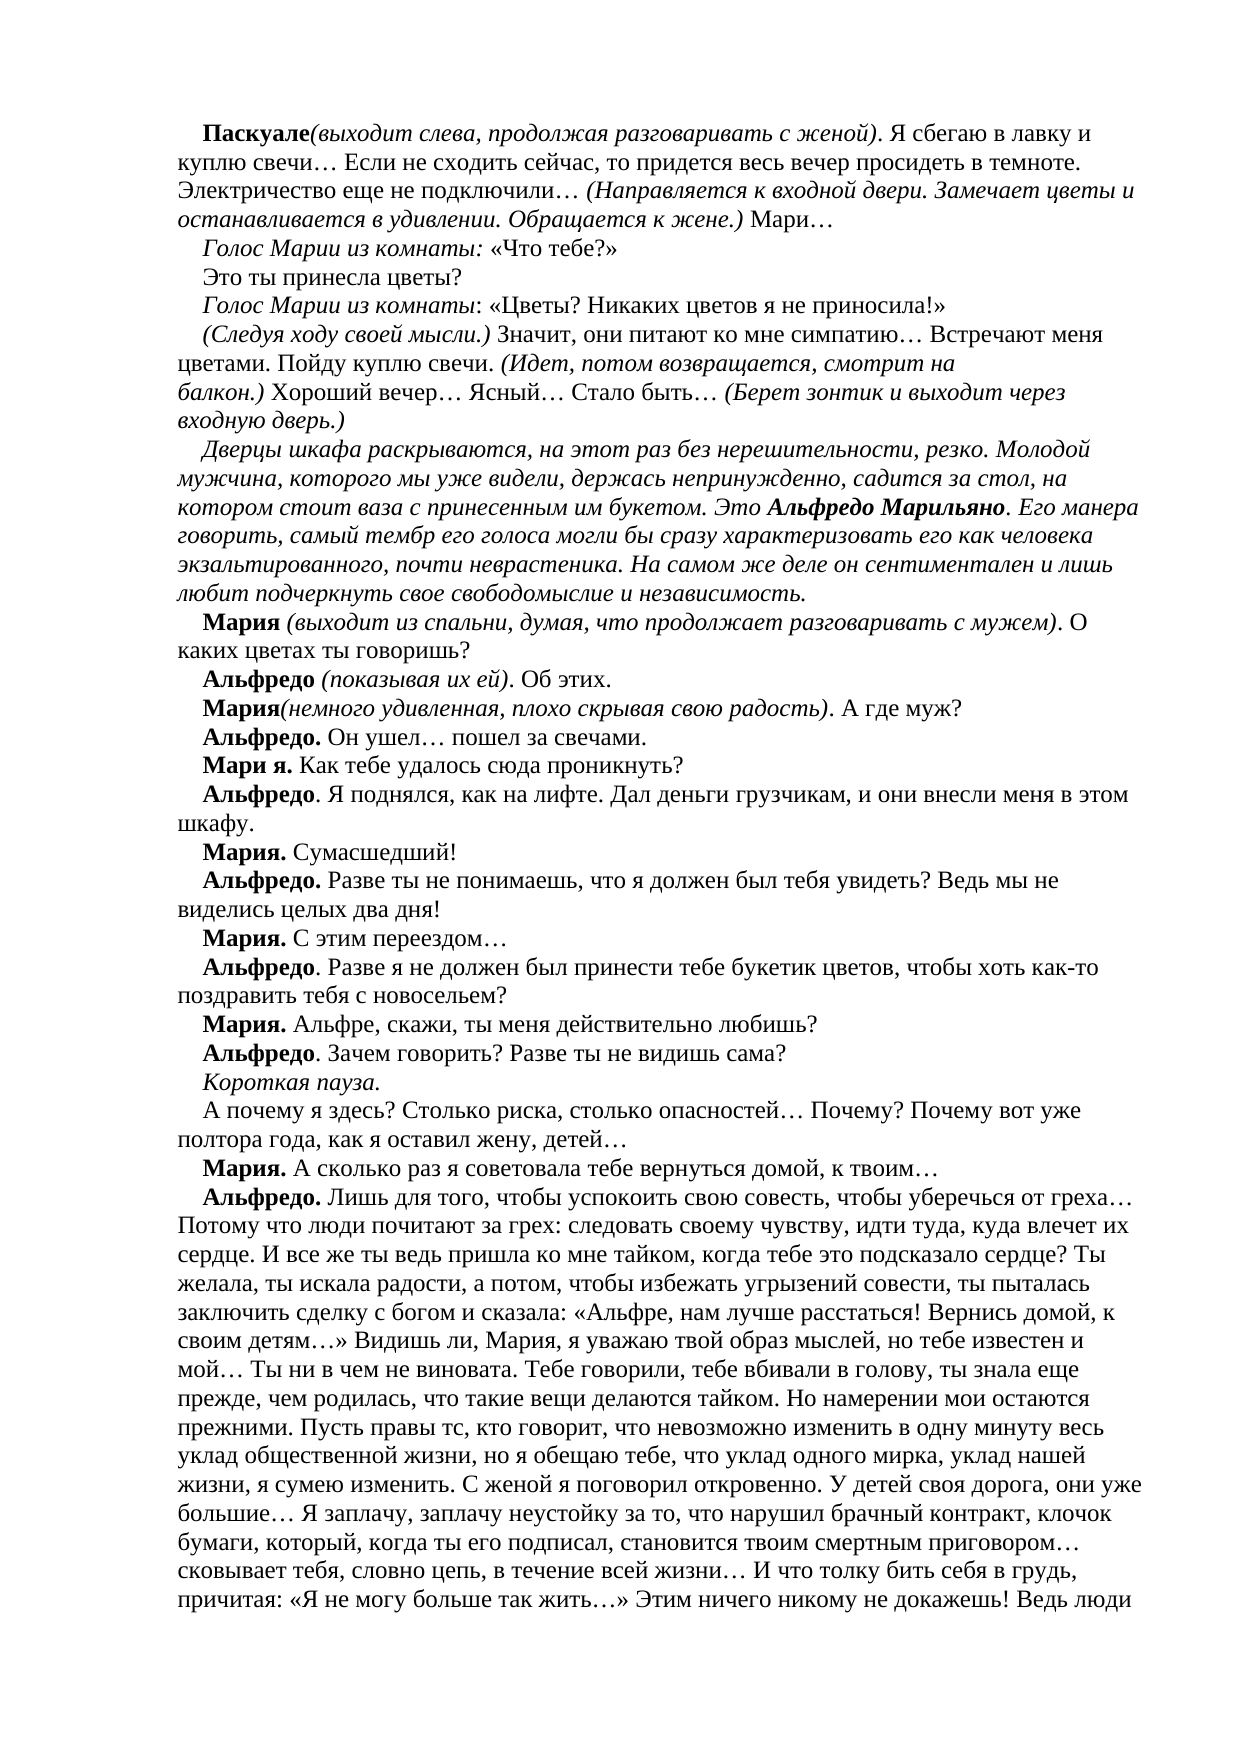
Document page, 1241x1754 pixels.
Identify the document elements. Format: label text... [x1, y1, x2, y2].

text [177, 1182, 1152, 1613]
text Мария(немного удивленная, плохо скрывая свою радость). А где муж? [177, 693, 1152, 722]
text Короткая пауза. [177, 1067, 1152, 1096]
text Альфредо. Разве ты не понимаешь, что я должен был тебя увидеть? Ведь мы не виделись целых два дня! [177, 866, 1152, 923]
text Альфредо. Он ушел… пошел за свечами. [177, 722, 1152, 751]
text Паскуале(выходит слева, продолжая разговаривать с женой). Я сбегаю в лавку и куплю свечи… Если не сходить сейчас, то придется весь вечер просидеть в темноте. Электричество еще не подключили… (Направляется к входной двери. Замечает цветы и останавливается в удивлении. Обращается к жене.) Мари… [177, 118, 1152, 233]
text Дверцы шкафа раскрываются, на этот раз без нерешительности, резко. Молодой мужчина, которого мы уже видели, держась непринужденно, садится за стол, на котором стоит ваза с принесенным им букетом. Это Альфредо Марильяно. Его манера говорить, самый тембр его голоса могли бы сразу характеризовать его как человека экзальтированного, почти неврастеника. На самом жe деле он сентиментален и лишь любит подчеркнуть свое свободомыслие и независимость. [177, 434, 1152, 607]
text Альфредо (показывая их ей). Об этих. [177, 664, 1152, 693]
text Голос Марии из комнаты: «Цветы? Никаких цветов я не приносила!» [177, 291, 1152, 319]
text Мария (выходит из спальни, думая, что продолжает разговаривать с мужем). О каких цветах ты говоришь? [177, 607, 1152, 664]
text Альфредо. Я поднялся, как на лифте. Дал деньги грузчикам, и они внесли меня в этом шкафу. [177, 779, 1152, 837]
text Мария. Альфре, скажи, ты меня действительно любишь? [177, 1009, 1152, 1038]
text Мария. А сколько раз я советовала тебе вернуться домой, к твоим… [177, 1153, 1152, 1182]
text А почему я здесь? Столько риска, столько опасностей… Почему? Почему вот уже полтора года, как я оставил жену, детей… [177, 1096, 1152, 1153]
text Мари я. Как тебе удалось сюда проникнуть? [177, 751, 1152, 779]
text Это ты принесла цветы? [177, 262, 1152, 291]
text (Следуя ходу своей мысли.) Значит, они питают ко мне симпатию… Встречают меня цветами. Пойду куплю свечи. (Идет, потом возвращается, смотрит на балкон.) Хороший вечер… Ясный… Стало быть… (Берет зонтик и выходит через входную дверь.) [177, 319, 1152, 434]
text Альфредо. Зачем говорить? Разве ты не видишь сама? [177, 1038, 1152, 1067]
text Голос Марии из комнаты: «Что тебе?» [177, 233, 1152, 262]
text Mapия. С этим переездом… [177, 923, 1152, 952]
text Альфредо. Разве я не должен был принести тебе букетик цветов, чтобы хоть как-то поздравить тебя с новосельем? [177, 952, 1152, 1009]
text Мария. Сумасшедший! [177, 837, 1152, 866]
